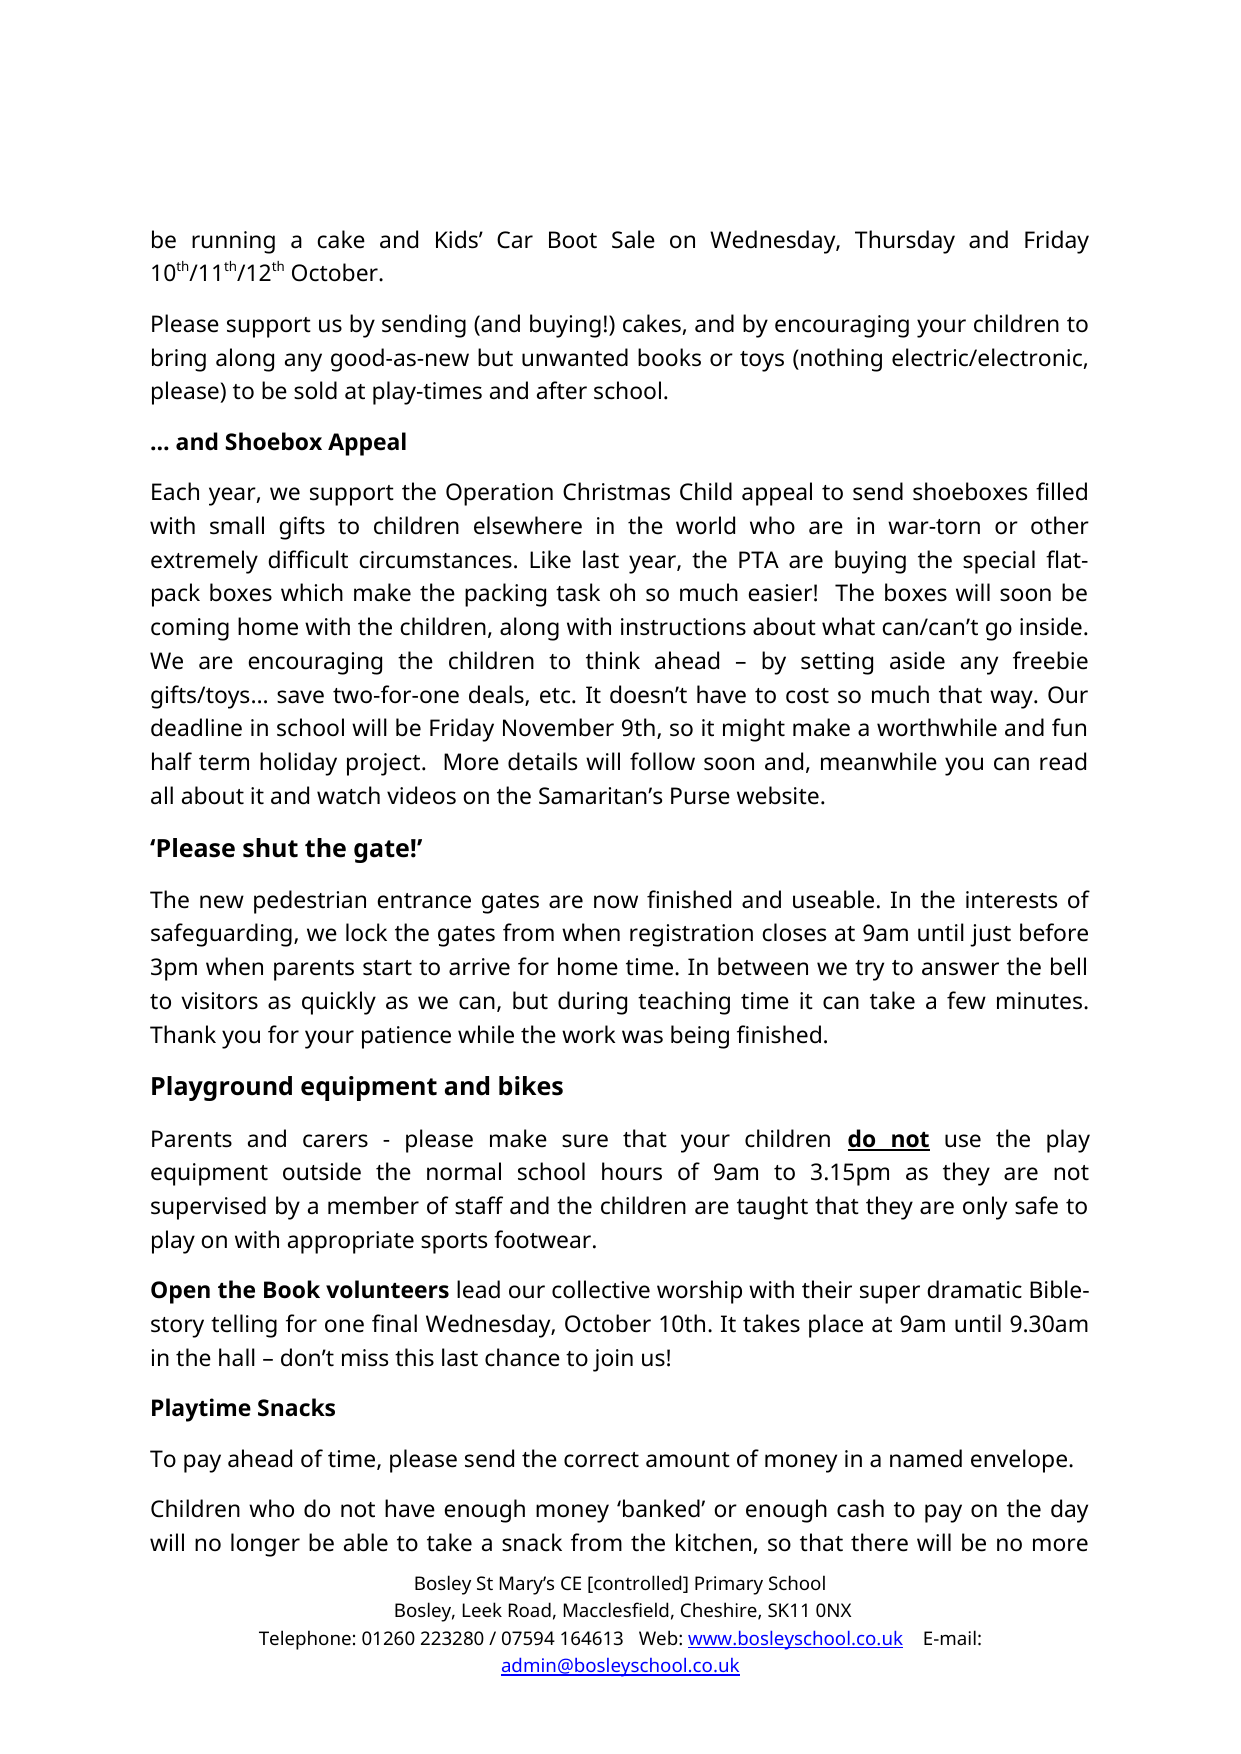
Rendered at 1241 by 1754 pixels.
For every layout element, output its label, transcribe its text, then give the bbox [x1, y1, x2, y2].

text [150, 1493, 1090, 1558]
text The new pedestrian entrance gates are now finished and useable. In the interests of safeguarding, we lock the gates from when registration closes at 9am until just before 3pm when parents start to arrive for home time. In between we try to answer the bell to visitors as quickly as we can, but during teaching time it can take a few minutes. Thank you for your patience while the work was being finished. [150, 884, 1090, 1050]
text Please support us by sending (and buying!) cakes, and by encouraging your children to bring along any good-as-new but unwanted books or toys (nothing electric/electronic, please) to be sold at play-times and after school. [150, 308, 1090, 406]
text To pay ahead of time, please send the correct amount of money in a named envelope. [150, 1442, 1090, 1474]
text Each year, we support the Operation Christmas Child appeal to send shoeboxes filled with small gifts to children elsewhere in the world who are in war-torn or other extremely difficult circumstances. Like last year, the PTA are buying the special flat-pack boxes which make the packing task oh so much easier! The boxes will soon be coming home with the children, along with instructions about what can/can’t go inside. We are encouraging the children to think ahead – by setting aside any freebie gifts/toys… save two-for-one deals, etc. It doesn’t have to cost so much that way. Our deadline in school will be Friday November 9th, so it might make a worthwhile and fun half term holiday project. More details will follow soon and, meanwhile you can read all about it and watch videos on the Samaritan’s Purse website. [150, 476, 1090, 811]
text Parents and carers - please make sure that your children do not use the play equipment outside the normal school hours of 9am to 3.15pm as they are not supervised by a member of staff and the children are taught that they are only safe to play on with appropriate sports footwear. [150, 1122, 1090, 1255]
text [150, 223, 1090, 288]
text Playground equipment and bikes [150, 1069, 1090, 1103]
text ‘Please shut the gate!’ [150, 830, 1090, 864]
text Open the Book volunteers lead our collective worship with their super dramatic Bible-story telling for one final Wednesday, October 10th. It takes place at 9am until 9.30am in the hall – don’t miss this last chance to join us! [150, 1274, 1090, 1373]
text Playtime Snacks [150, 1392, 1090, 1423]
text … and Shoebox Appeal [150, 426, 1090, 457]
